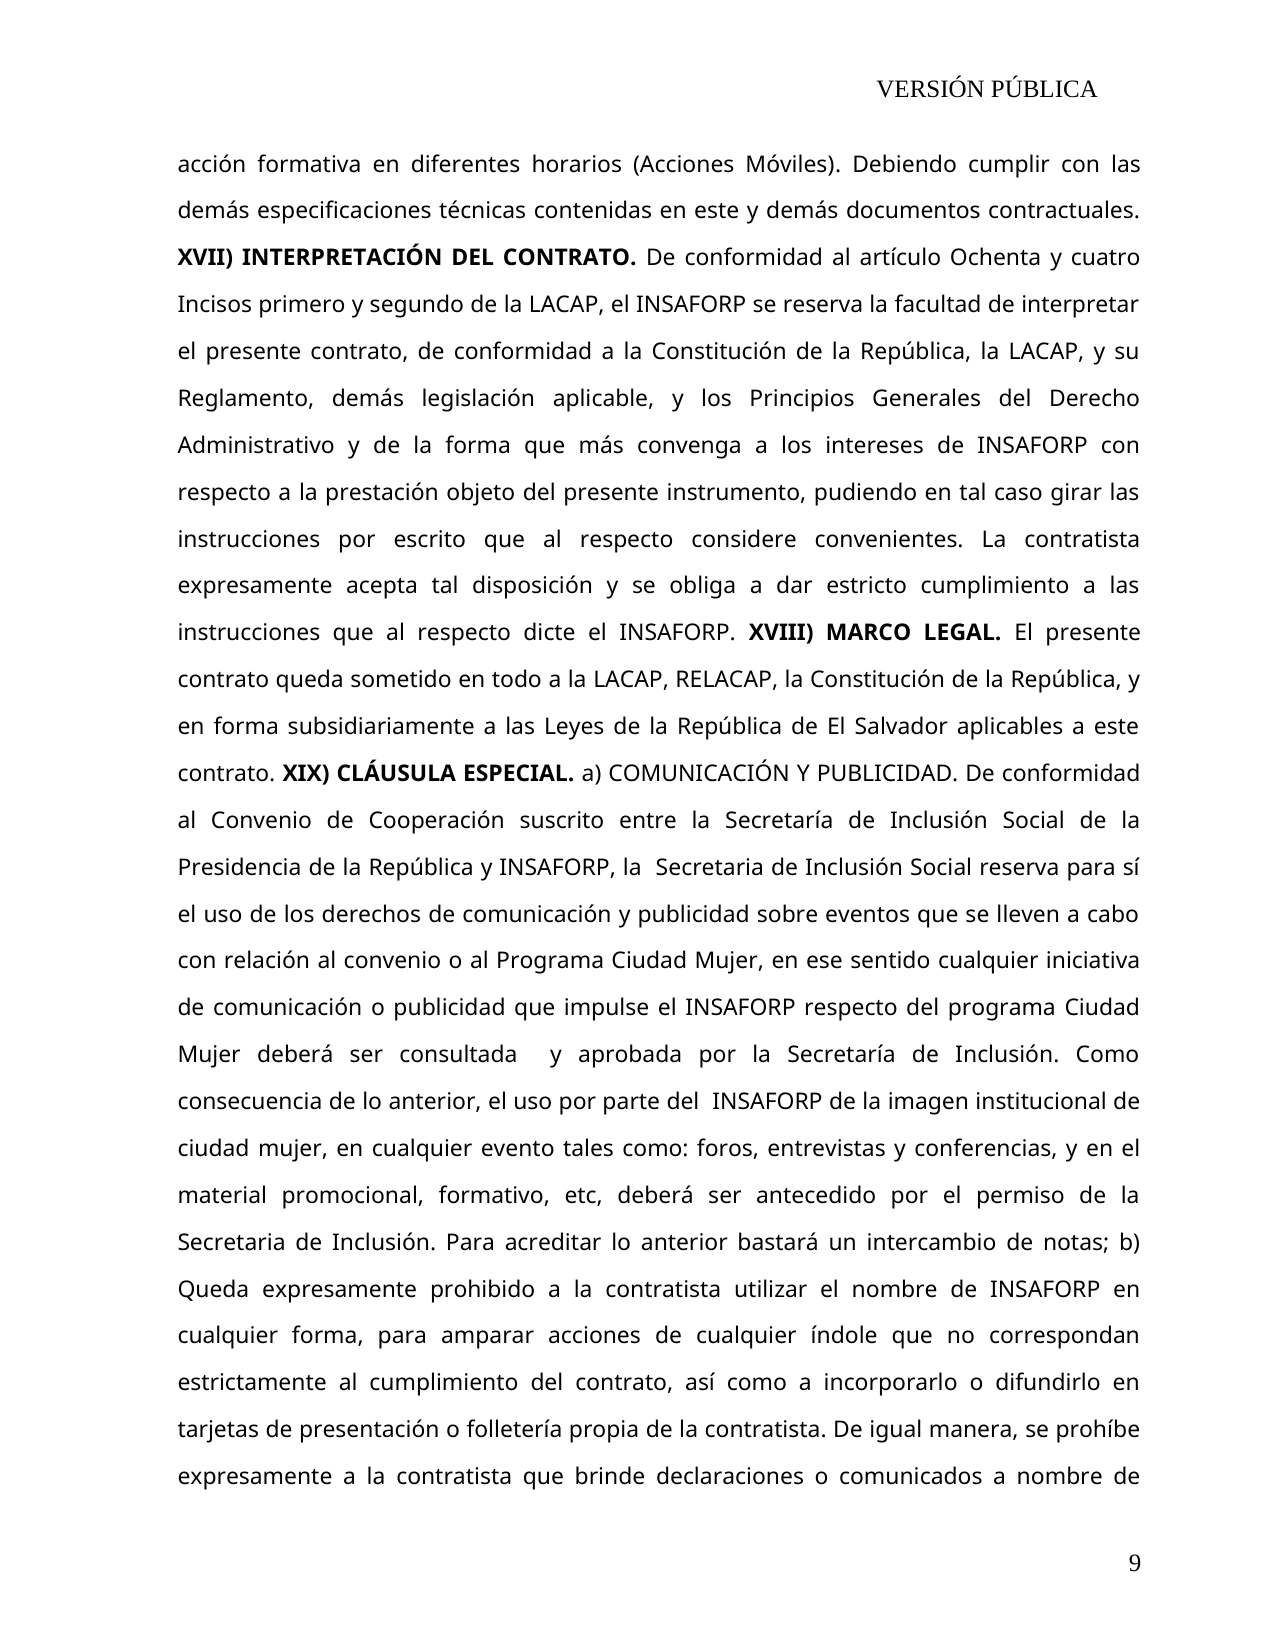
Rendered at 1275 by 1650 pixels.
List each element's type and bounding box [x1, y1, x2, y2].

text [177, 148, 1141, 1491]
